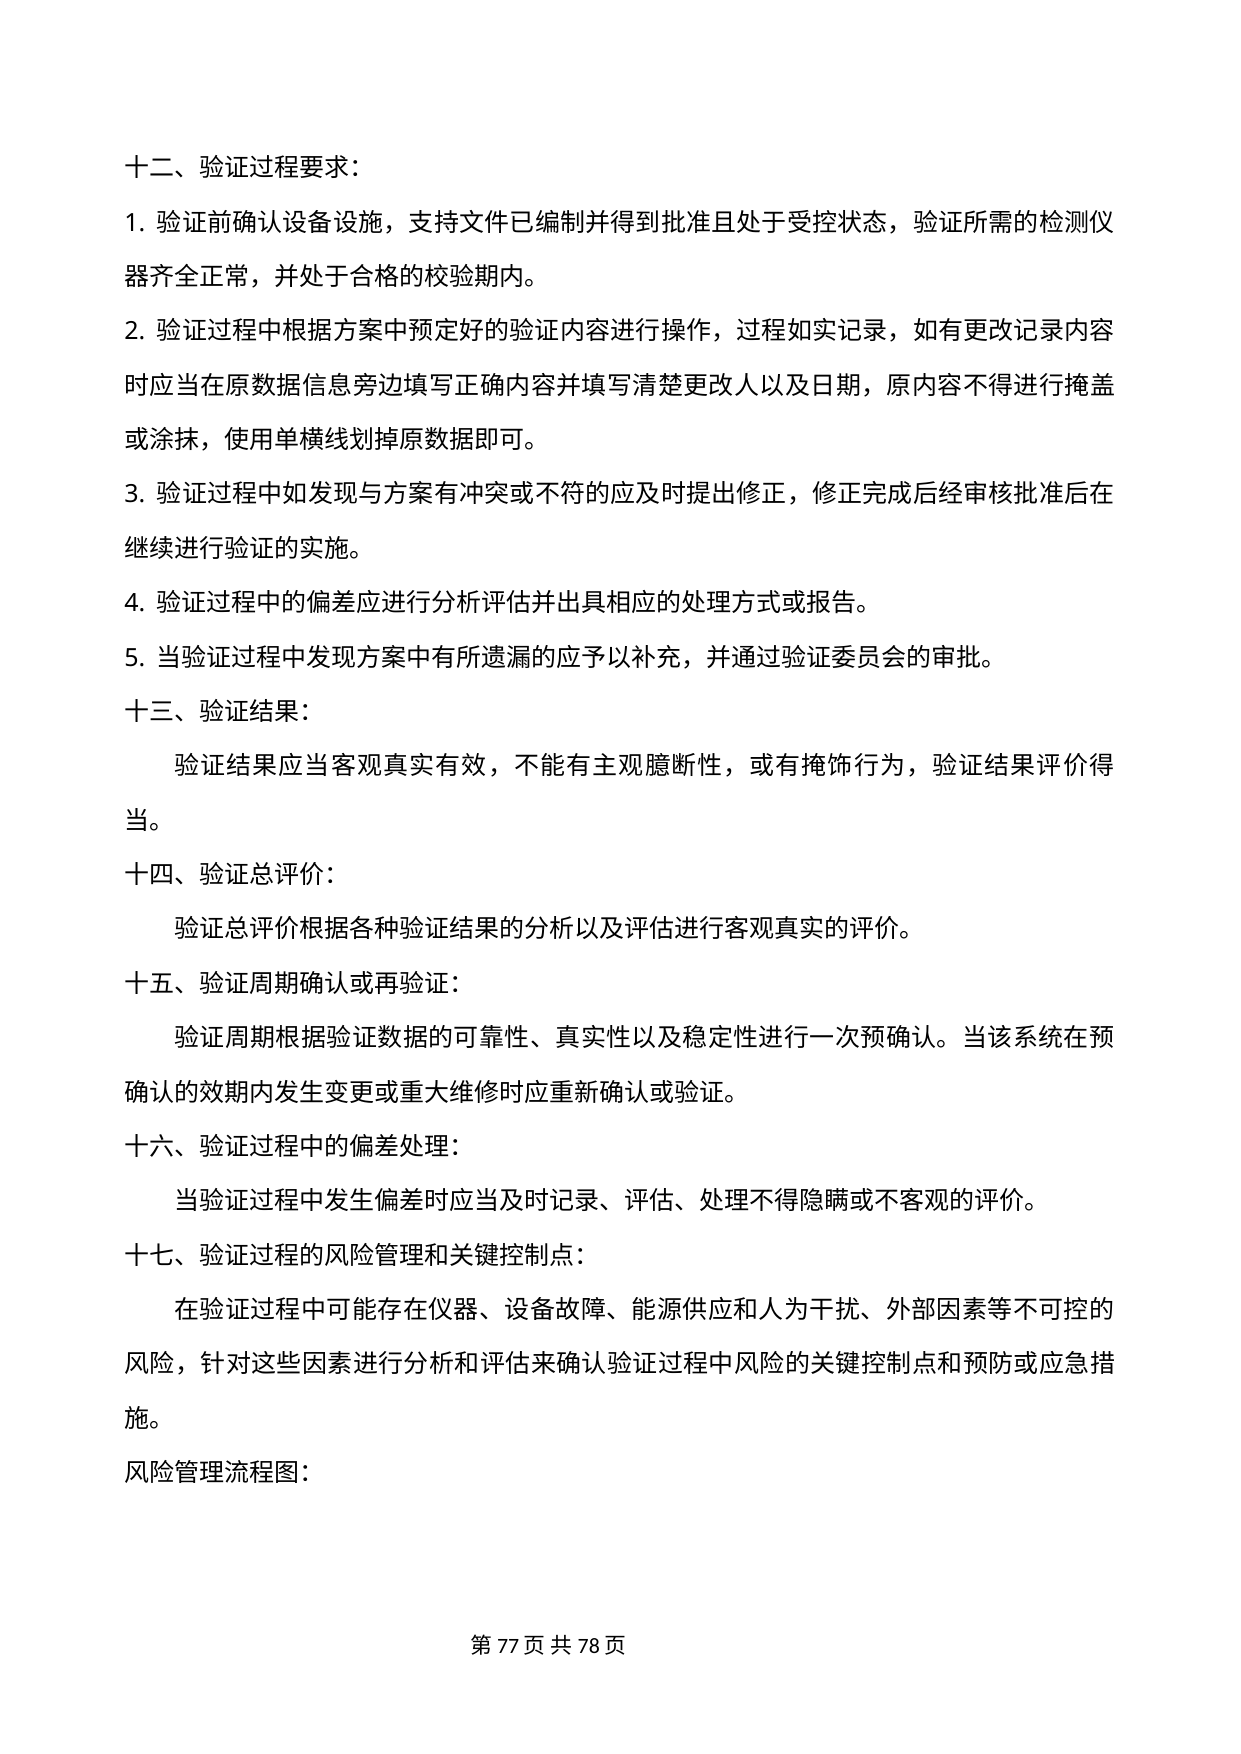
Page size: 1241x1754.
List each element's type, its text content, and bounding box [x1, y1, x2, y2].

list 验证过程中的偏差应进行分析评估并出具相应的处理方式或报告。 [124, 583, 1116, 619]
text 当验证过程中发生偏差时应当及时记录、评估、处理不得隐瞒或不客观的评价。 [124, 1181, 1116, 1217]
list 验证过程中根据方案中预定好的验证内容进行操作，过程如实记录，如有更改记录内容时应当在原数据信息旁边填写正确内容并填写清楚更改人以及日期，原内容不得进行掩盖或涂抹，使用单横线划掉原数据即可。 [124, 311, 1116, 456]
subtitle 十三、验证结果： [124, 691, 1116, 728]
text 验证周期根据验证数据的可靠性、真实性以及稳定性进行一次预确认。当该系统在预确认的效期内发生变更或重大维修时应重新确认或验证。 [124, 1018, 1116, 1108]
list 验证过程中如发现与方案有冲突或不符的应及时提出修正，修正完成后经审核批准后在继续进行验证的实施。 [124, 474, 1116, 564]
subtitle 十六、验证过程中的偏差处理： [124, 1126, 1116, 1163]
subtitle 十二、验证过程要求： [124, 148, 1116, 184]
text 风险管理流程图： [124, 1453, 1116, 1489]
list 验证前确认设备设施，支持文件已编制并得到批准且处于受控状态，验证所需的检测仪器齐全正常，并处于合格的校验期内。 [124, 202, 1116, 293]
text 在验证过程中可能存在仪器、设备故障、能源供应和人为干扰、外部因素等不可控的风险，针对这些因素进行分析和评估来确认验证过程中风险的关键控制点和预防或应急措施。 [124, 1289, 1116, 1434]
text 验证总评价根据各种验证结果的分析以及评估进行客观真实的评价。 [124, 909, 1116, 945]
text 验证结果应当客观真实有效，不能有主观臆断性，或有掩饰行为，验证结果评价得当。 [124, 746, 1116, 836]
subtitle 十七、验证过程的风险管理和关键控制点： [124, 1235, 1116, 1271]
subtitle 十五、验证周期确认或再验证： [124, 963, 1116, 999]
subtitle 十四、验证总评价： [124, 854, 1116, 891]
list 当验证过程中发现方案中有所遗漏的应予以补充，并通过验证委员会的审批。 [124, 637, 1116, 673]
